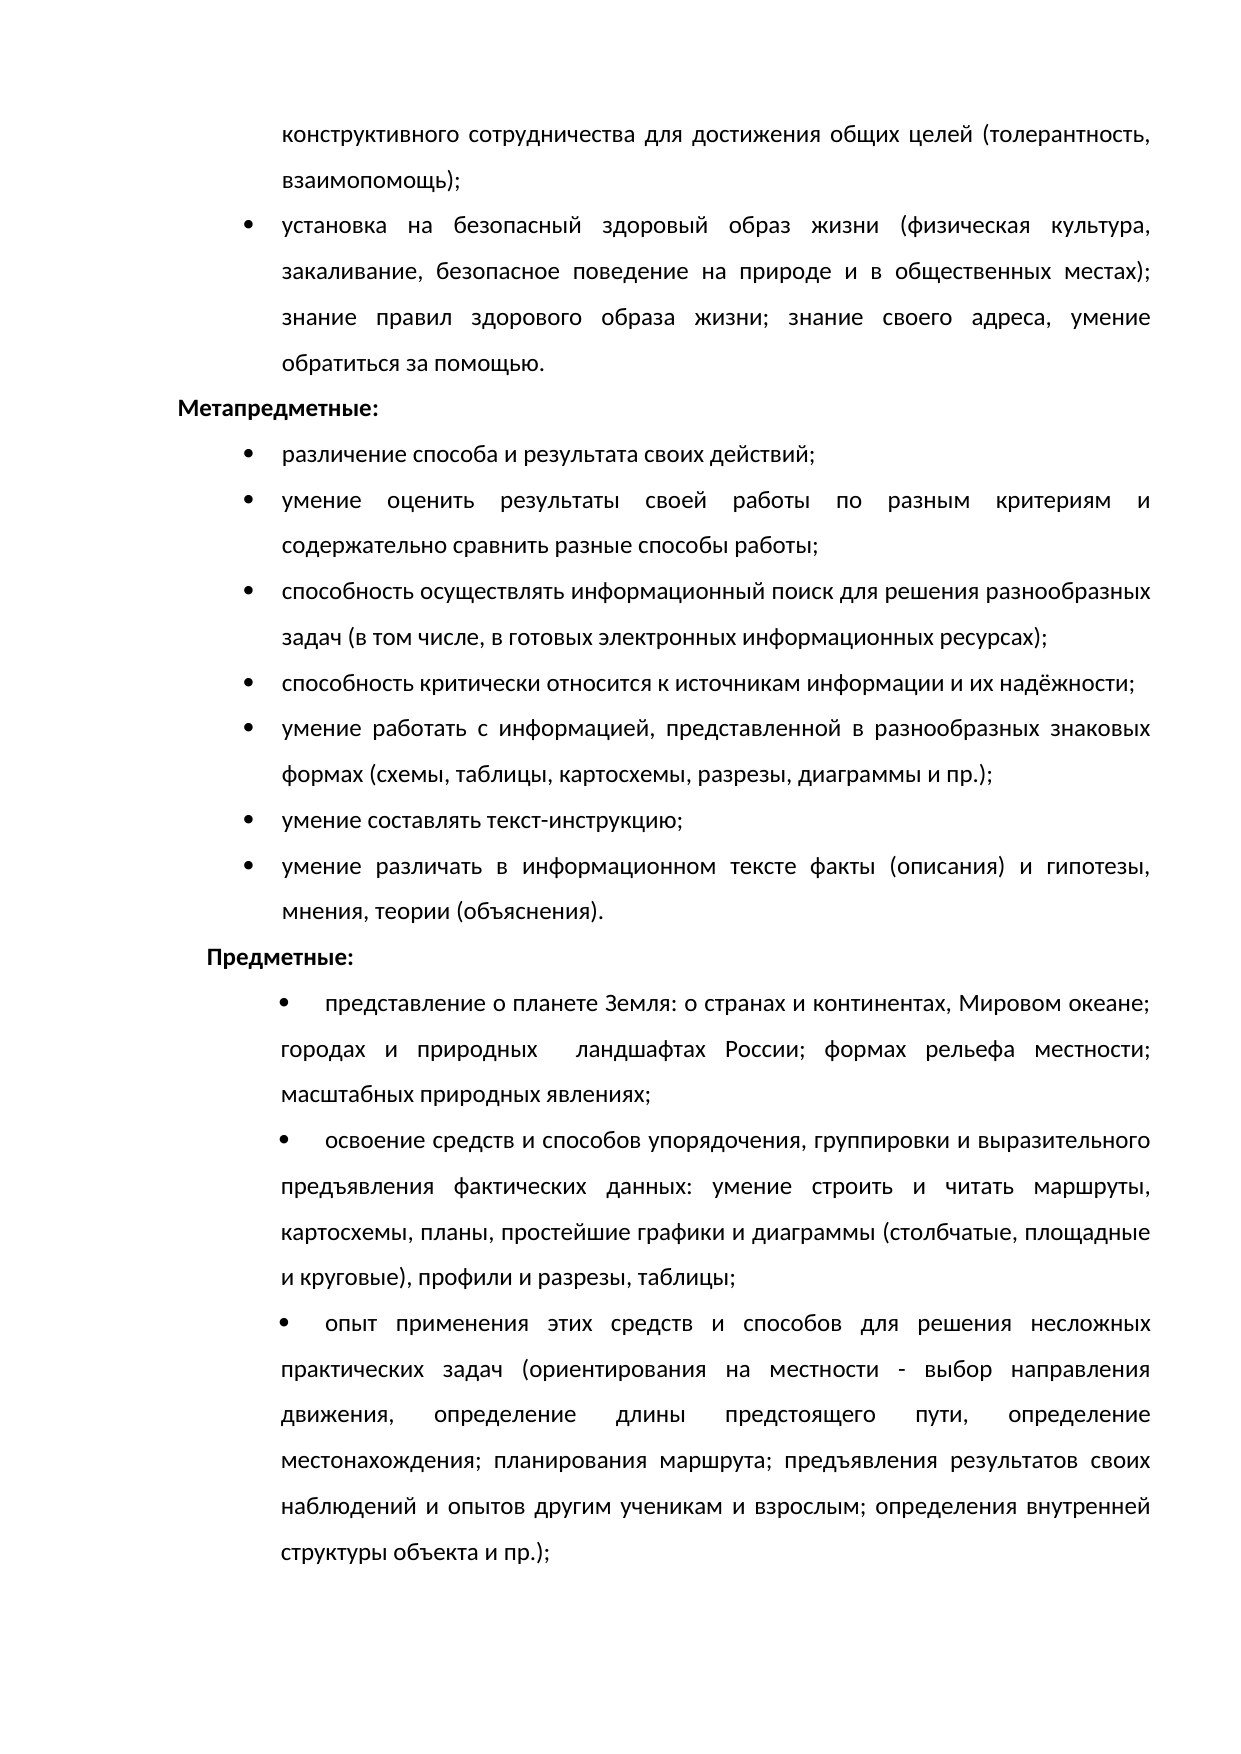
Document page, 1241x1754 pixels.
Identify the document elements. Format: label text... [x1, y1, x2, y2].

list установка на безопасный здоровый образ жизни (физическая культура, закаливание, безопасное поведение на природе и в общественных местах); знание правил здорового образа жизни; знание своего адреса, умение обратиться за помощью. [244, 209, 1152, 377]
text Предметные: [177, 941, 1152, 972]
text Метапредметные: [177, 392, 1152, 423]
list умение различать в информационном тексте факты (описания) и гипотезы, мнения, теории (объяснения). [244, 850, 1152, 926]
list умение составлять текст-инструкцию; [244, 804, 1152, 834]
list умение оценить результаты своей работы по разным критериям и содержательно сравнить разные способы работы; [244, 484, 1152, 560]
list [244, 118, 1152, 194]
list опыт применения этих средств и способов для решения несложных практических задач (ориентирования на местности - выбор направления движения, определение длины предстоящего пути, определение местонахождения; планирования маршрута; предъявления результатов своих наблюдений и опытов другим ученикам и взрослым; определения внутренней структуры объекта и пр.); [279, 1307, 1152, 1566]
list способность критически относится к источникам информации и их надёжности; [244, 667, 1152, 697]
list различение способа и результата своих действий; [244, 438, 1152, 469]
list умение работать с информацией, представленной в разнообразных знаковых формах (схемы, таблицы, картосхемы, разрезы, диаграммы и пр.); [244, 713, 1152, 789]
list способность осуществлять информационный поиск для решения разнообразных задач (в том числе, в готовых электронных информационных ресурсах); [244, 575, 1152, 652]
list освоение средств и способов упорядочения, группировки и выразительного предъявления фактических данных: умение строить и читать маршруты, картосхемы, планы, простейшие графики и диаграммы (столбчатые, площадные и круговые), профили и разрезы, таблицы; [279, 1124, 1152, 1292]
list представление о планете Земля: о странах и континентах, Мировом океане; городах и природных ландшафтах России; формах рельефа местности; масштабных природных явлениях; [279, 987, 1152, 1109]
